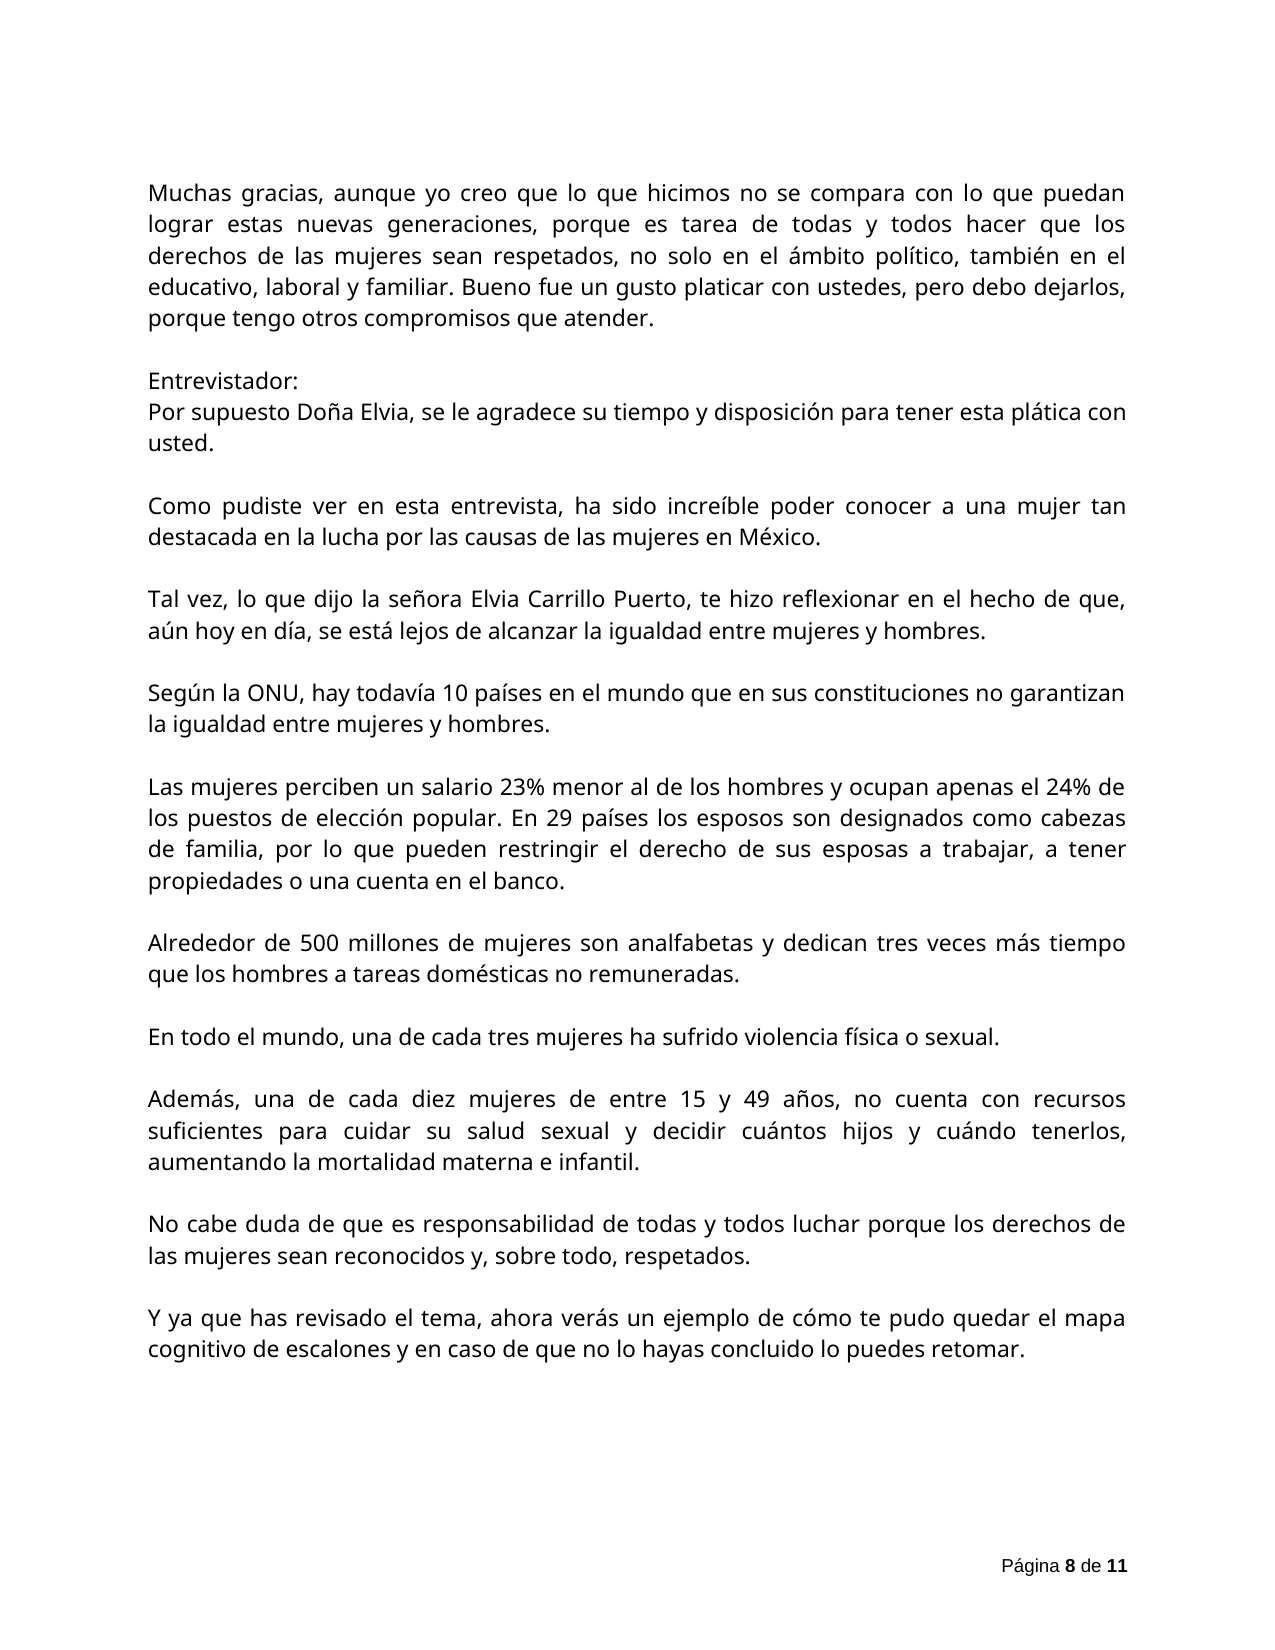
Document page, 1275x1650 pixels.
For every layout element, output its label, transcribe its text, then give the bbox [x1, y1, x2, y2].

text Entrevistador: [148, 365, 1127, 396]
text En todo el mundo, una de cada tres mujeres ha sufrido violencia física o sexual. [148, 1021, 1127, 1052]
text Alrededor de 500 millones de mujeres son analfabetas y dedican tres veces más tiempo que los hombres a tareas domésticas no remuneradas. [148, 927, 1127, 990]
text Y ya que has revisado el tema, ahora verás un ejemplo de cómo te pudo quedar el mapa cognitivo de escalones y en caso de que no lo hayas concluido lo puedes retomar. [148, 1302, 1127, 1365]
text Tal vez, lo que dijo la señora Elvia Carrillo Puerto, te hizo reflexionar en el hecho de que, aún hoy en día, se está lejos de alcanzar la igualdad entre mujeres y hombres. [148, 583, 1127, 646]
text Como pudiste ver en esta entrevista, ha sido increíble poder conocer a una mujer tan destacada en la lucha por las causas de las mujeres en México. [148, 490, 1127, 552]
text Según la ONU, hay todavía 10 países en el mundo que en sus constituciones no garantizan la igualdad entre mujeres y hombres. [148, 677, 1127, 740]
text Muchas gracias, aunque yo creo que lo que hicimos no se compara con lo que puedan lograr estas nuevas generaciones, porque es tarea de todas y todos hacer que los derechos de las mujeres sean respetados, no solo en el ámbito político, también en el educativo, laboral y familiar. Bueno fue un gusto platicar con ustedes, pero debo dejarlos, porque tengo otros compromisos que atender. [148, 177, 1127, 333]
text No cabe duda de que es responsabilidad de todas y todos luchar porque los derechos de las mujeres sean reconocidos y, sobre todo, respetados. [148, 1208, 1127, 1271]
text Por supuesto Doña Elvia, se le agradece su tiempo y disposición para tener esta plática con usted. [148, 396, 1127, 458]
text Además, una de cada diez mujeres de entre 15 y 49 años, no cuenta con recursos suficientes para cuidar su salud sexual y decidir cuántos hijos y cuándo tenerlos, aumentando la mortalidad materna e infantil. [148, 1083, 1127, 1177]
text Las mujeres perciben un salario 23% menor al de los hombres y ocupan apenas el 24% de los puestos de elección popular. En 29 países los esposos son designados como cabezas de familia, por lo que pueden restringir el derecho de sus esposas a trabajar, a tener propiedades o una cuenta en el banco. [148, 771, 1127, 896]
